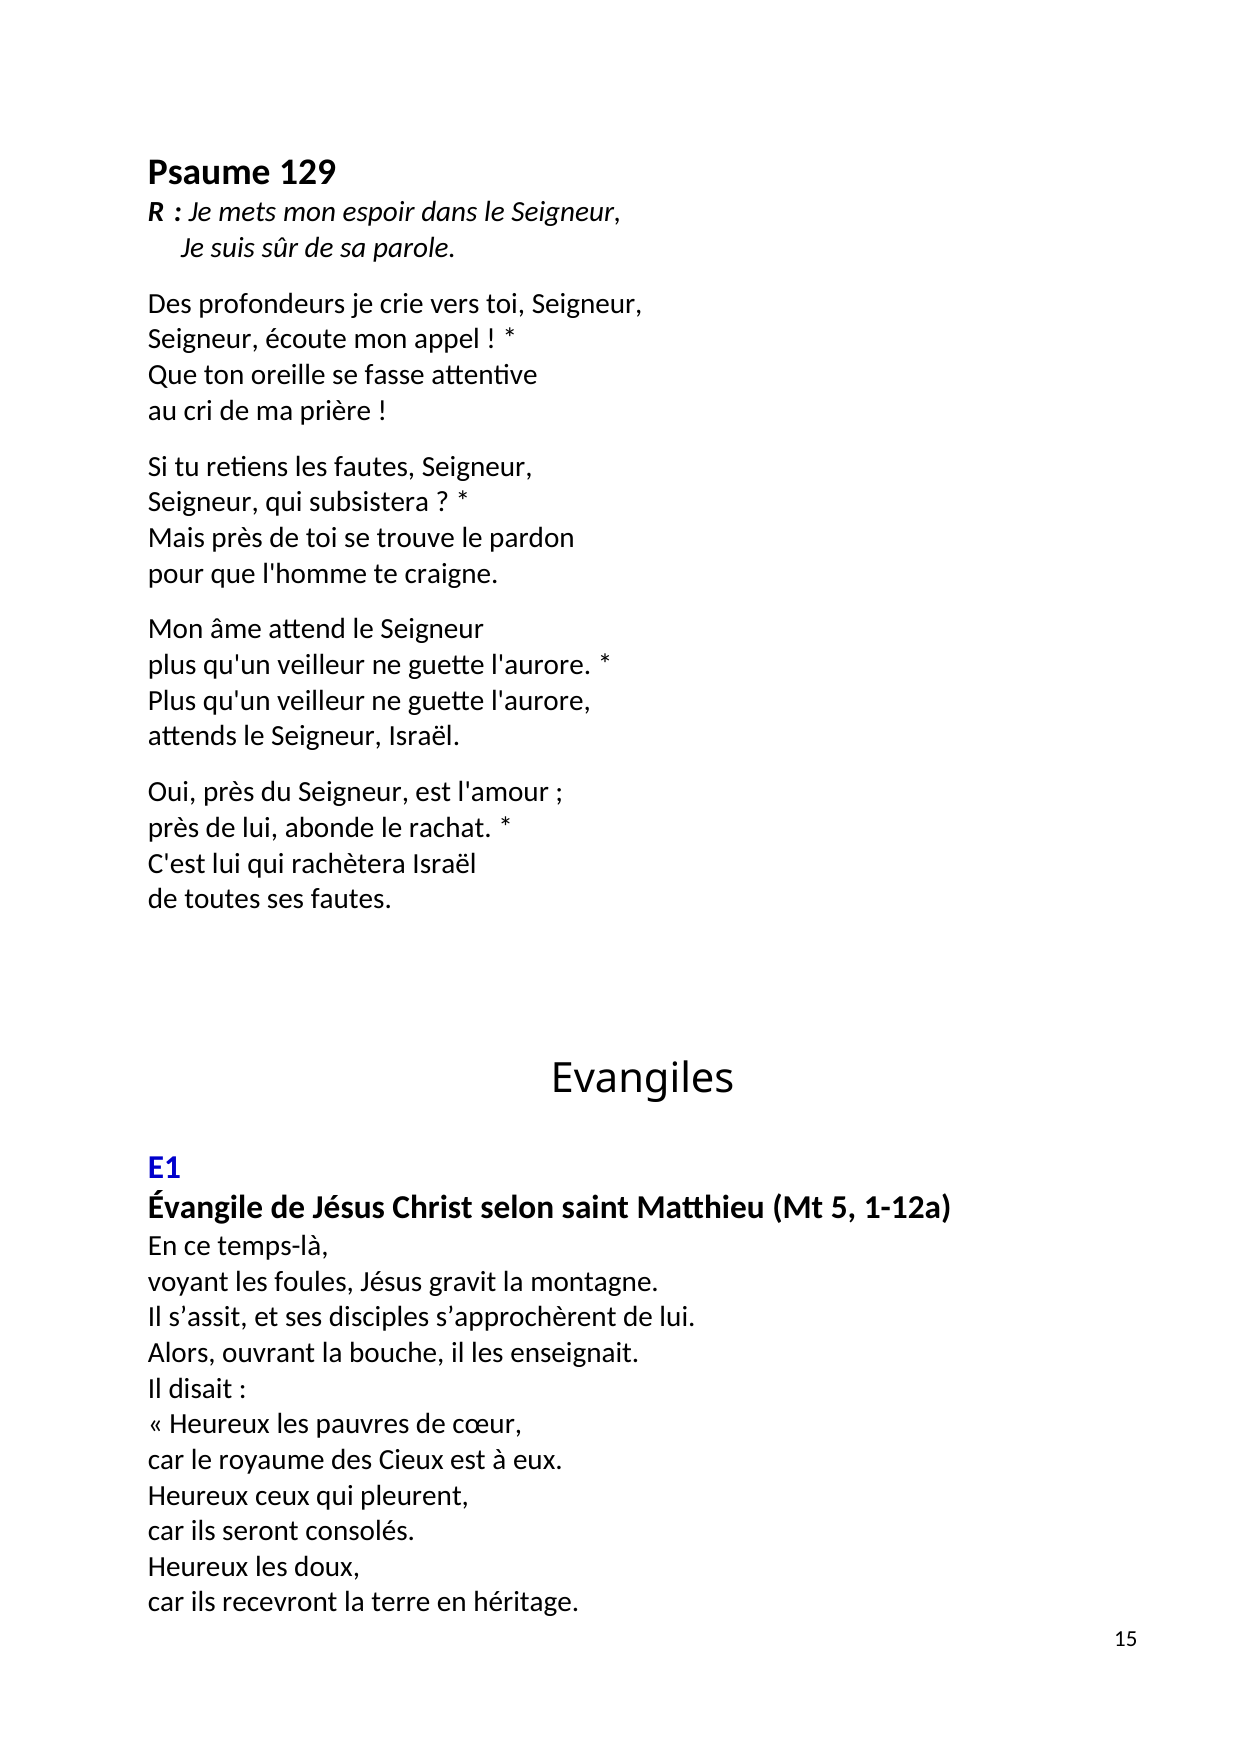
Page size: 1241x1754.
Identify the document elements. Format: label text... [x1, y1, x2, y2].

text Évangile de Jésus Christ selon saint Matthieu (Mt 5, 1-12a) [148, 1187, 1137, 1227]
text Seigneur, qui subsistera ? * [148, 483, 1137, 519]
text Il disait : [148, 1370, 1137, 1405]
text Que ton oreille se fasse attentive [148, 356, 1137, 392]
text E1 [148, 1146, 1137, 1187]
text « Heureux les pauvres de cœur, [148, 1405, 1137, 1441]
text Plus qu'un veilleur ne guette l'aurore, [148, 682, 1137, 717]
text car le royaume des Cieux est à eux. [148, 1441, 1137, 1477]
text Seigneur, écoute mon appel ! * [148, 321, 1137, 356]
text Si tu retiens les fautes, Seigneur, [148, 448, 1137, 483]
text car ils seront consolés. [148, 1512, 1137, 1548]
text pour que l'homme te craigne. [148, 555, 1137, 590]
text Mon âme attend le Seigneur [148, 611, 1137, 646]
text Je suis sûr de sa parole. [148, 229, 1137, 265]
text Psaume 129 [148, 148, 1137, 193]
text car ils recevront la terre en héritage. [148, 1583, 1137, 1619]
text R : Je mets mon espoir dans le Seigneur, [148, 193, 1137, 229]
text Mais près de toi se trouve le pardon [148, 519, 1137, 555]
text au cri de ma prière ! [148, 392, 1137, 427]
text Alors, ouvrant la bouche, il les enseignait. [148, 1334, 1137, 1370]
text près de lui, abonde le rachat. * [148, 809, 1137, 845]
text plus qu'un veilleur ne guette l'aurore. * [148, 646, 1137, 682]
text Il s’assit, et ses disciples s’approchèrent de lui. [148, 1298, 1137, 1334]
text C'est lui qui rachètera Israël [148, 845, 1137, 880]
text Heureux ceux qui pleurent, [148, 1477, 1137, 1512]
text Evangiles [148, 1048, 1137, 1105]
text En ce temps-là, [148, 1227, 1137, 1263]
text Des profondeurs je crie vers toi, Seigneur, [148, 285, 1137, 321]
text de toutes ses fautes. [148, 880, 1137, 916]
text attends le Seigneur, Israël. [148, 717, 1137, 753]
text Oui, près du Seigneur, est l'amour ; [148, 773, 1137, 809]
text voyant les foules, Jésus gravit la montagne. [148, 1263, 1137, 1298]
text Heureux les doux, [148, 1548, 1137, 1583]
